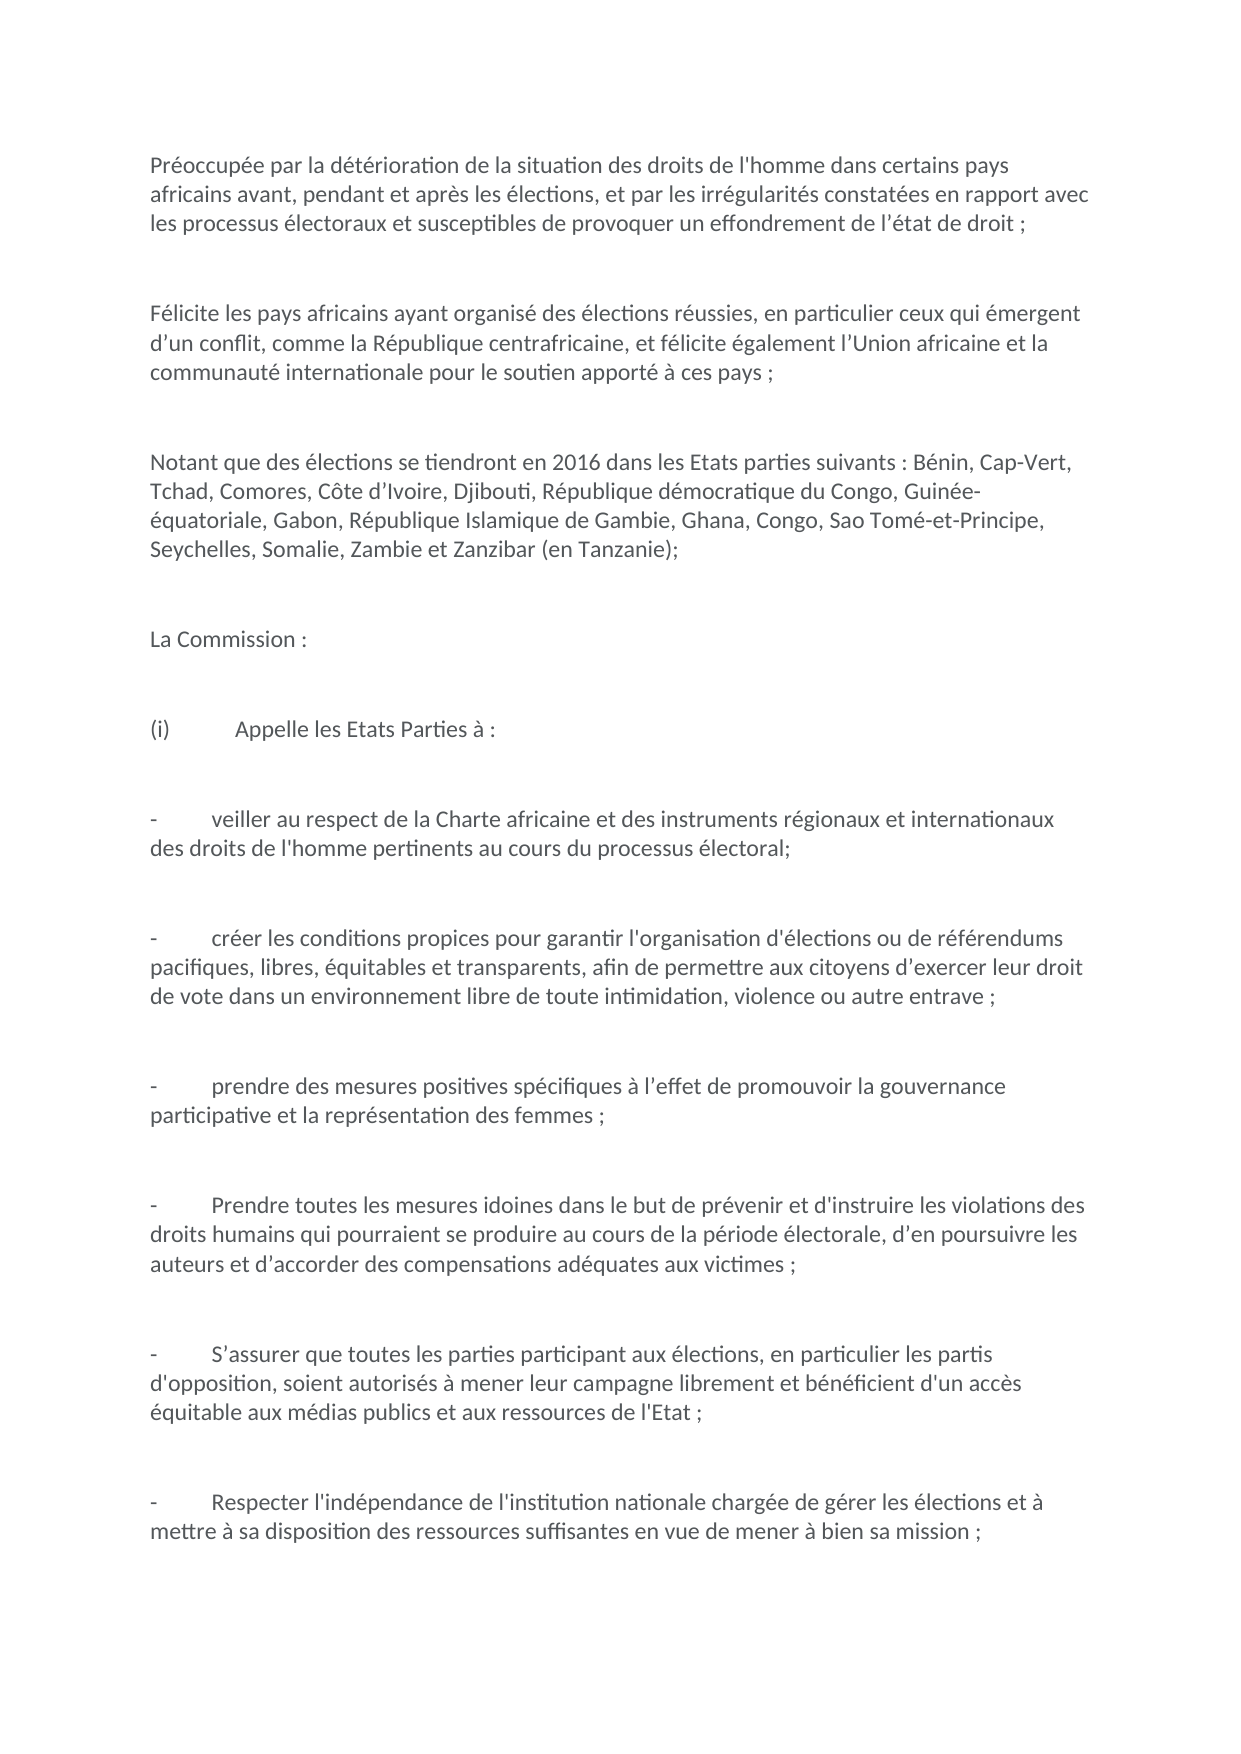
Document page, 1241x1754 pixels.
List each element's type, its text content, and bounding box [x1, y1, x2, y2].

text - veiller au respect de la Charte africaine et des instruments régionaux et internationaux des droits de l'homme pertinents au cours du processus électoral; [150, 804, 1090, 862]
text - prendre des mesures positives spécifiques à l’effet de promouvoir la gouvernance participative et la représentation des femmes ; [150, 1071, 1090, 1130]
text Préoccupée par la détérioration de la situation des droits de l'homme dans certains pays africains avant, pendant et après les élections, et par les irrégularités constatées en rapport avec les processus électoraux et susceptibles de provoquer un effondrement de l’état de droit ; [150, 150, 1090, 238]
text Notant que des élections se tiendront en 2016 dans les Etats parties suivants : Bénin, Cap-Vert, Tchad, Comores, Côte d’Ivoire, Djibouti, République démocratique du Congo, Guinée-équatoriale, Gabon, République Islamique de Gambie, Ghana, Congo, Sao Tomé-et-Principe, Seychelles, Somalie, Zambie et Zanzibar (en Tanzanie); [150, 447, 1090, 564]
text - créer les conditions propices pour garantir l'organisation d'élections ou de référendums pacifiques, libres, équitables et transparents, afin de permettre aux citoyens d’exercer leur droit de vote dans un environnement libre de toute intimidation, violence ou autre entrave ; [150, 923, 1090, 1011]
text La Commission : [150, 624, 1090, 653]
text (i) Appelle les Etats Parties à : [150, 714, 1090, 743]
text Félicite les pays africains ayant organisé des élections réussies, en particulier ceux qui émergent d’un conflit, comme la République centrafricaine, et félicite également l’Union africaine et la communauté internationale pour le soutien apporté à ces pays ; [150, 298, 1090, 386]
text - S’assurer que toutes les parties participant aux élections, en particulier les partis d'opposition, soient autorisés à mener leur campagne librement et bénéficient d'un accès équitable aux médias publics et aux ressources de l'Etat ; [150, 1339, 1090, 1426]
text - Respecter l'indépendance de l'institution nationale chargée de gérer les élections et à mettre à sa disposition des ressources suffisantes en vue de mener à bien sa mission ; [150, 1487, 1090, 1546]
text - Prendre toutes les mesures idoines dans le but de prévenir et d'instruire les violations des droits humains qui pourraient se produire au cours de la période électorale, d’en poursuivre les auteurs et d’accorder des compensations adéquates aux victimes ; [150, 1190, 1090, 1278]
